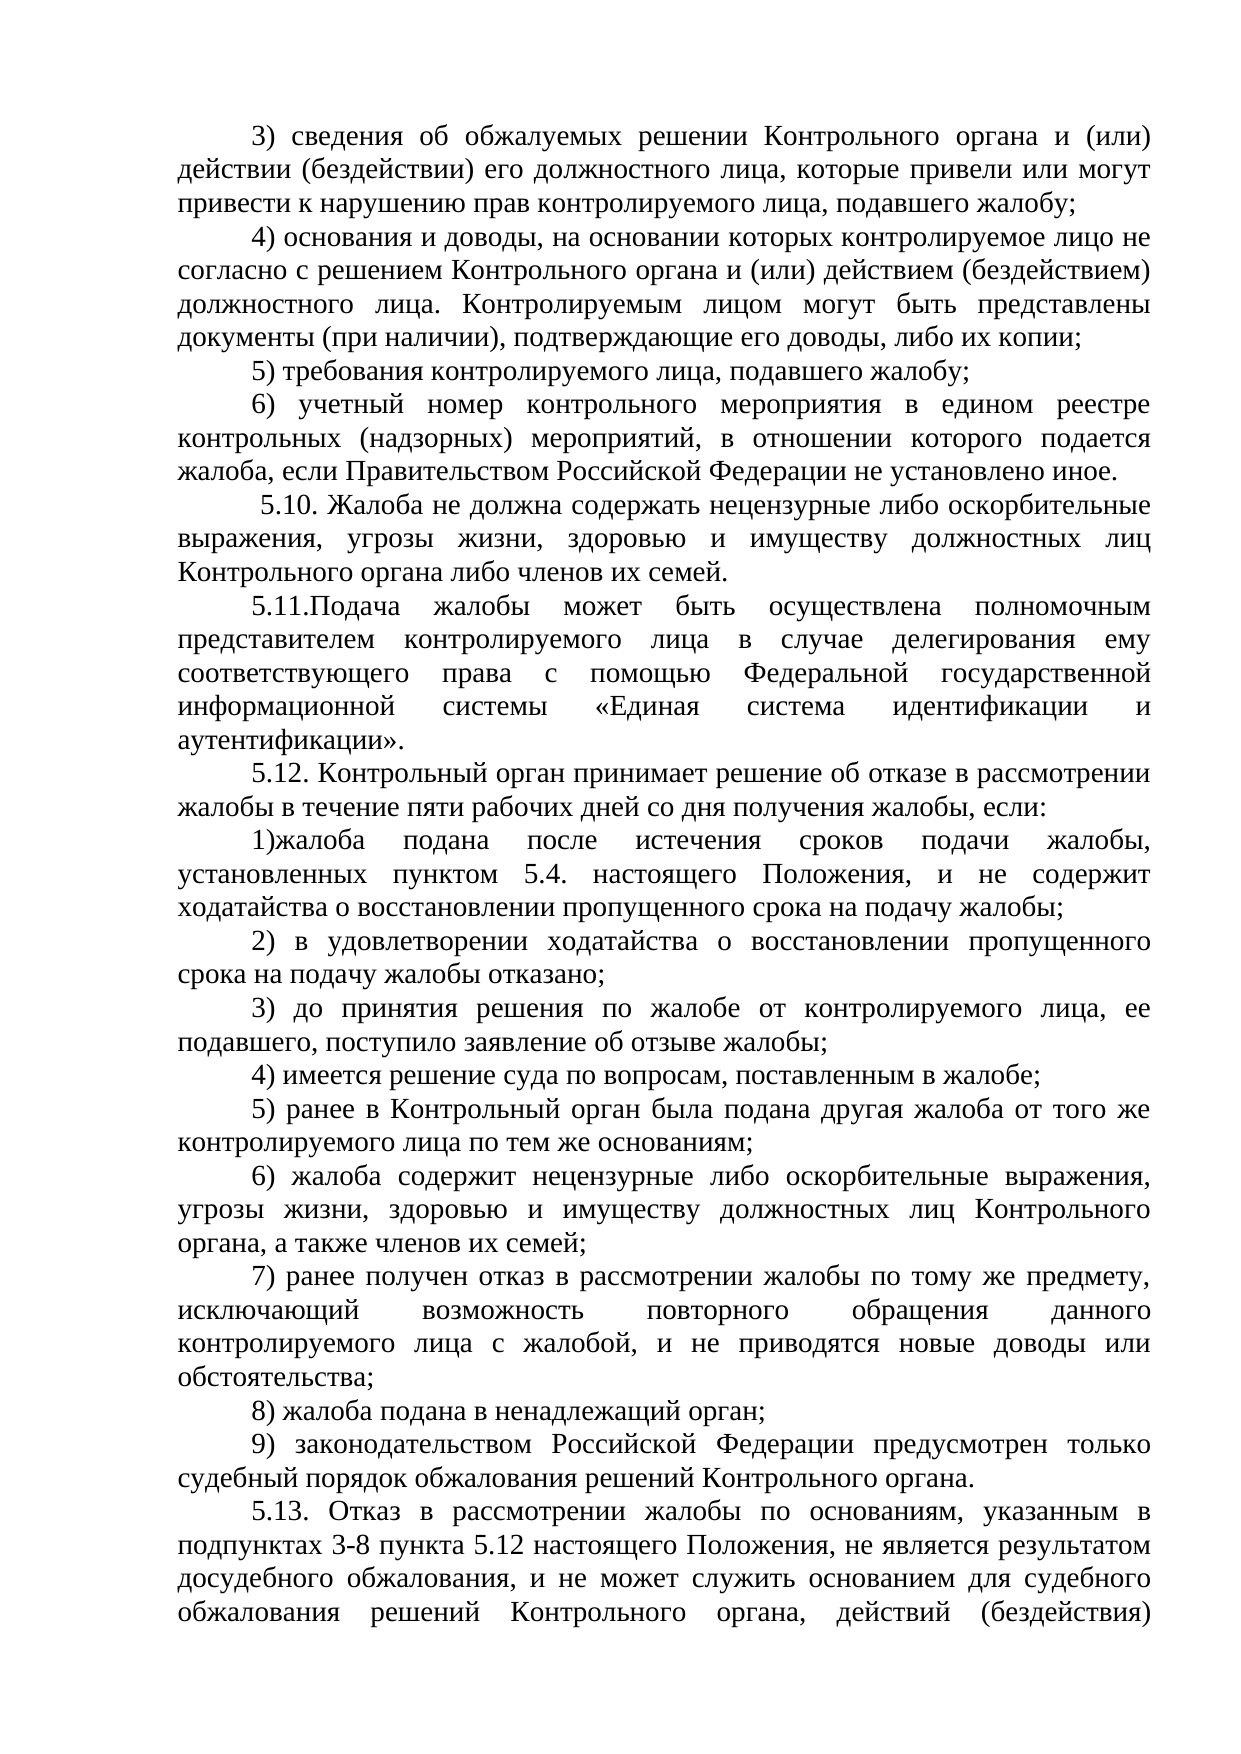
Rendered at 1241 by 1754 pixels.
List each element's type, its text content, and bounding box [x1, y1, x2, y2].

text 8) жалоба подана в ненадлежащий орган; [177, 1393, 1152, 1426]
text 5.12. Контрольный орган принимает решение об отказе в рассмотрении жалобы в течение пяти рабочих дней со дня получения жалобы, если: [177, 755, 1152, 822]
text 2) в удовлетворении ходатайства о восстановлении пропущенного срока на подачу жалобы отказано; [177, 923, 1152, 990]
text 5) требования контролируемого лица, подавшего жалобу; [177, 353, 1152, 386]
text 9) законодательством Российской Федерации предусмотрен только судебный порядок обжалования решений Контрольного органа. [177, 1426, 1152, 1493]
text 3) сведения об обжалуемых решении Контрольного органа и (или) действии (бездействии) его должностного лица, которые привели или могут привести к нарушению прав контролируемого лица, подавшего жалобу; [177, 118, 1152, 219]
text 6) учетный номер контрольного мероприятия в едином реестре контрольных (надзорных) мероприятий, в отношении которого подается жалоба, если Правительством Российской Федерации не установлено иное. [177, 386, 1152, 487]
text 5.10. Жалоба не должна содержать нецензурные либо оскорбительные выражения, угрозы жизни, здоровью и имуществу должностных лиц Контрольного органа либо членов их семей. [177, 487, 1152, 588]
text 3) до принятия решения по жалобе от контролируемого лица, ее подавшего, поступило заявление об отзыве жалобы; [177, 990, 1152, 1057]
text 6) жалоба содержит нецензурные либо оскорбительные выражения, угрозы жизни, здоровью и имуществу должностных лиц Контрольного органа, а также членов их семей; [177, 1158, 1152, 1258]
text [177, 1493, 1152, 1627]
text 4) основания и доводы, на основании которых контролируемое лицо не согласно с решением Контрольного органа и (или) действием (бездействием) должностного лица. Контролируемым лицом могут быть представлены документы (при наличии), подтверждающие его доводы, либо их копии; [177, 219, 1152, 353]
text 4) имеется решение суда по вопросам, поставленным в жалобе; [177, 1057, 1152, 1091]
text 5) ранее в Контрольный орган была подана другая жалоба от того же контролируемого лица по тем же основаниям; [177, 1091, 1152, 1158]
text 5.11.Подача жалобы может быть осуществлена полномочным представителем контролируемого лица в случае делегирования ему соответствующего права с помощью Федеральной государственной информационной системы «Единая система идентификации и аутентификации». [177, 588, 1152, 755]
text 1)жалоба подана после истечения сроков подачи жалобы, установленных пунктом 5.4. настоящего Положения, и не содержит ходатайства о восстановлении пропущенного срока на подачу жалобы; [177, 822, 1152, 923]
text 7) ранее получен отказ в рассмотрении жалобы по тому же предмету, исключающий возможность повторного обращения данного контролируемого лица с жалобой, и не приводятся новые доводы или обстоятельства; [177, 1258, 1152, 1393]
